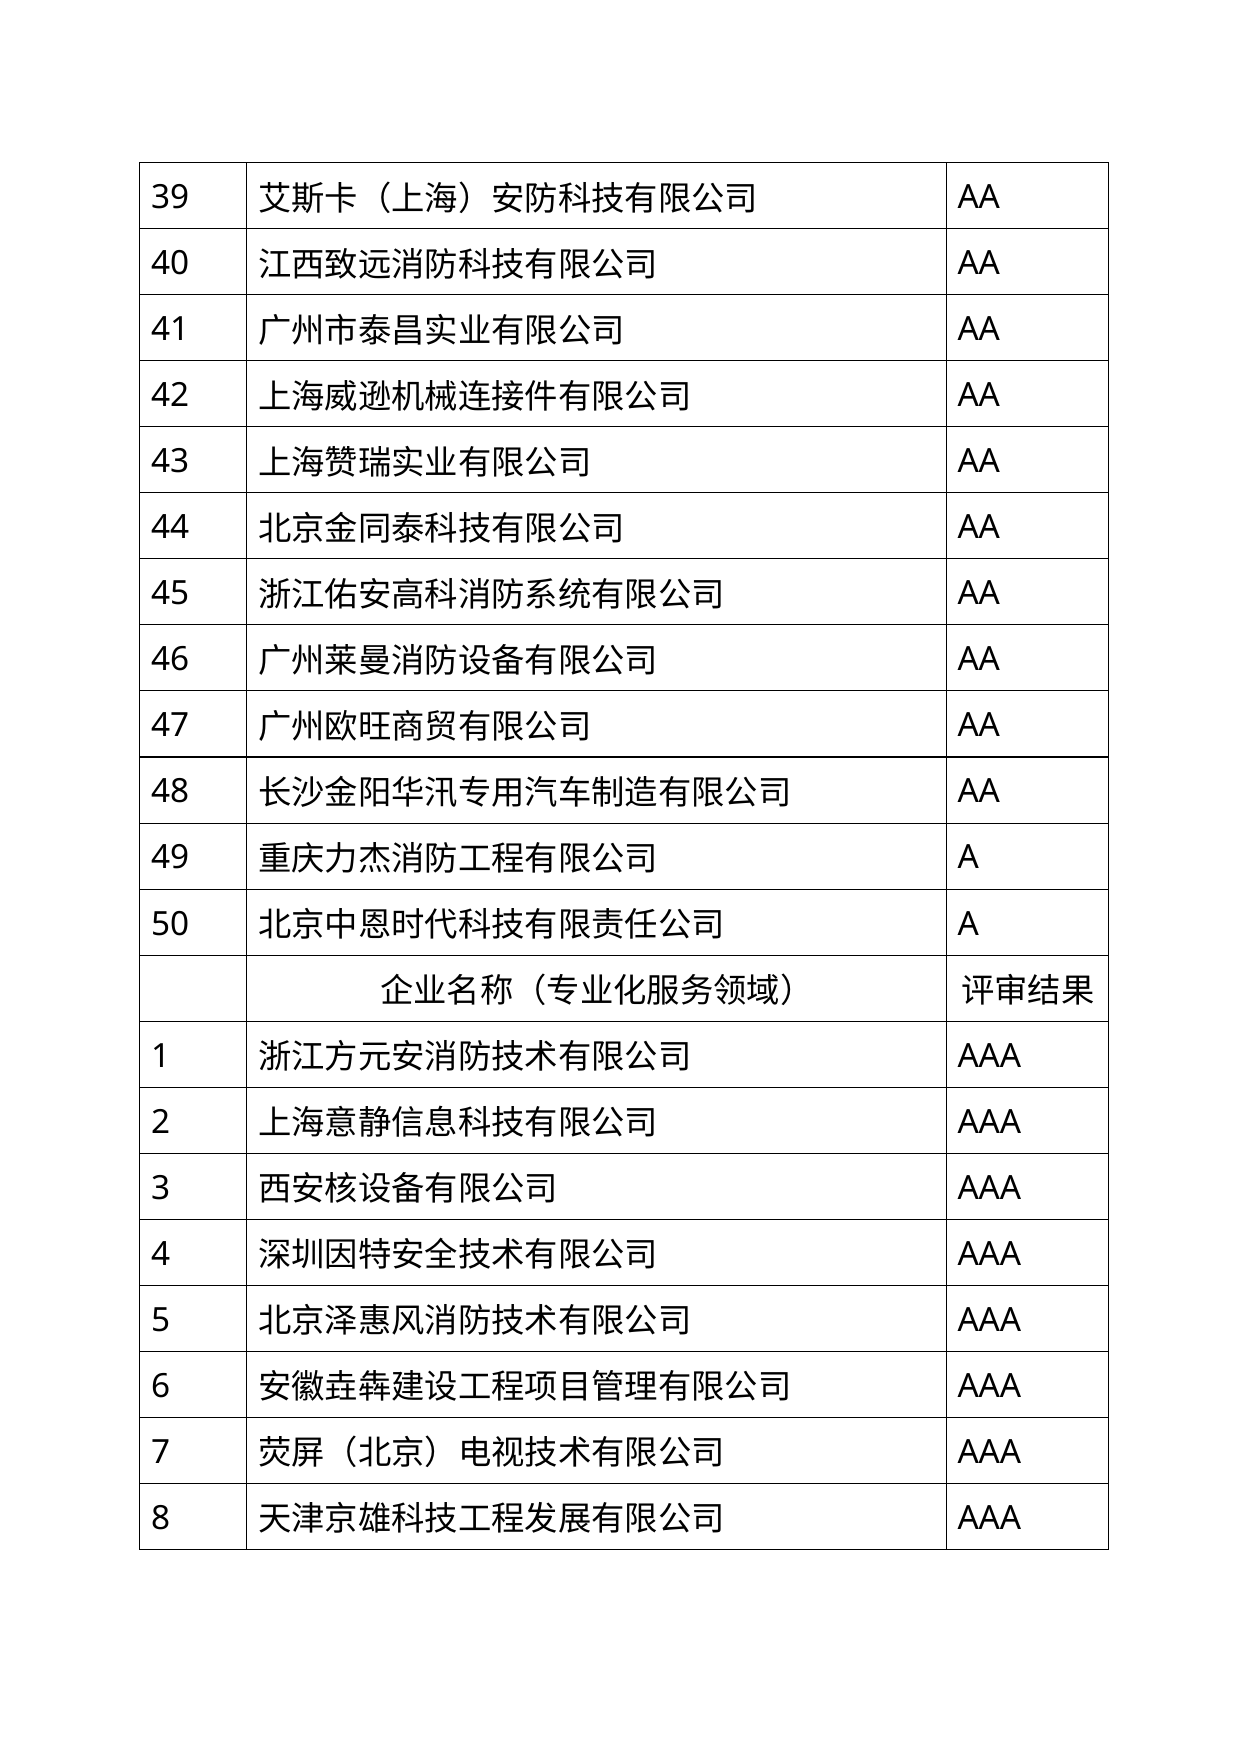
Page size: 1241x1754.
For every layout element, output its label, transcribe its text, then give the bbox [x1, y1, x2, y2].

table_cell 艾斯卡（上海）安防科技有限公司 [247, 163, 946, 228]
table_cell 6 [140, 1352, 246, 1417]
table_cell 浙江方元安消防技术有限公司 [247, 1022, 946, 1087]
table_cell 上海赞瑞实业有限公司 [247, 427, 946, 492]
table_cell 广州莱曼消防设备有限公司 [247, 625, 946, 690]
table_cell AA [947, 625, 1108, 690]
table_cell AA [947, 691, 1108, 756]
table_cell 2 [140, 1088, 246, 1153]
table_cell 8 [140, 1484, 246, 1549]
table_cell 3 [140, 1154, 246, 1219]
table_cell 安徽垚犇建设工程项目管理有限公司 [247, 1352, 946, 1417]
table_cell 北京金同泰科技有限公司 [247, 493, 946, 558]
table_cell 39 [140, 163, 246, 228]
table_cell 广州欧旺商贸有限公司 [247, 691, 946, 756]
table_cell 42 [140, 361, 246, 426]
table_cell AA [947, 493, 1108, 558]
table_cell 长沙金阳华汛专用汽车制造有限公司 [247, 758, 946, 822]
table_cell AAA [947, 1154, 1108, 1219]
table_cell AA [947, 758, 1108, 822]
table_cell [140, 956, 246, 1021]
table_cell 41 [140, 295, 246, 360]
table_cell 上海威逊机械连接件有限公司 [247, 361, 946, 426]
table_cell AA [947, 229, 1108, 294]
table_cell A [947, 824, 1108, 888]
table_cell 北京中恩时代科技有限责任公司 [247, 890, 946, 954]
table_cell 50 [140, 890, 246, 954]
table_cell 上海意静信息科技有限公司 [247, 1088, 946, 1153]
table_cell AAA [947, 1220, 1108, 1285]
table_cell 1 [140, 1022, 246, 1087]
table_cell 江西致远消防科技有限公司 [247, 229, 946, 294]
table_cell 40 [140, 229, 246, 294]
table_cell AA [947, 361, 1108, 426]
table_cell AA [947, 427, 1108, 492]
table_cell 43 [140, 427, 246, 492]
table_cell AAA [947, 1286, 1108, 1351]
table_cell 企业名称（专业化服务领域） [247, 956, 946, 1021]
table_cell 7 [140, 1418, 246, 1483]
table_cell 46 [140, 625, 246, 690]
table_cell 评审结果 [947, 956, 1108, 1021]
table_cell 45 [140, 559, 246, 624]
table_cell 47 [140, 691, 246, 756]
table_cell 5 [140, 1286, 246, 1351]
table_cell AA [947, 559, 1108, 624]
table_cell 西安核设备有限公司 [247, 1154, 946, 1219]
table_cell 49 [140, 824, 246, 888]
table_cell AA [947, 295, 1108, 360]
table_cell 荧屏（北京）电视技术有限公司 [247, 1418, 946, 1483]
table_cell AA [947, 163, 1108, 228]
table_cell AAA [947, 1022, 1108, 1087]
table_cell AAA [947, 1088, 1108, 1153]
table_cell 4 [140, 1220, 246, 1285]
table_cell 北京泽惠风消防技术有限公司 [247, 1286, 946, 1351]
table_cell 浙江佑安高科消防系统有限公司 [247, 559, 946, 624]
table_cell AAA [947, 1484, 1108, 1549]
table_cell AAA [947, 1418, 1108, 1483]
table_cell 广州市泰昌实业有限公司 [247, 295, 946, 360]
table_cell 重庆力杰消防工程有限公司 [247, 824, 946, 888]
table_cell A [947, 890, 1108, 954]
table_cell 天津京雄科技工程发展有限公司 [247, 1484, 946, 1549]
table_cell AAA [947, 1352, 1108, 1417]
table_cell 48 [140, 758, 246, 822]
table_cell 44 [140, 493, 246, 558]
table_cell 深圳因特安全技术有限公司 [247, 1220, 946, 1285]
